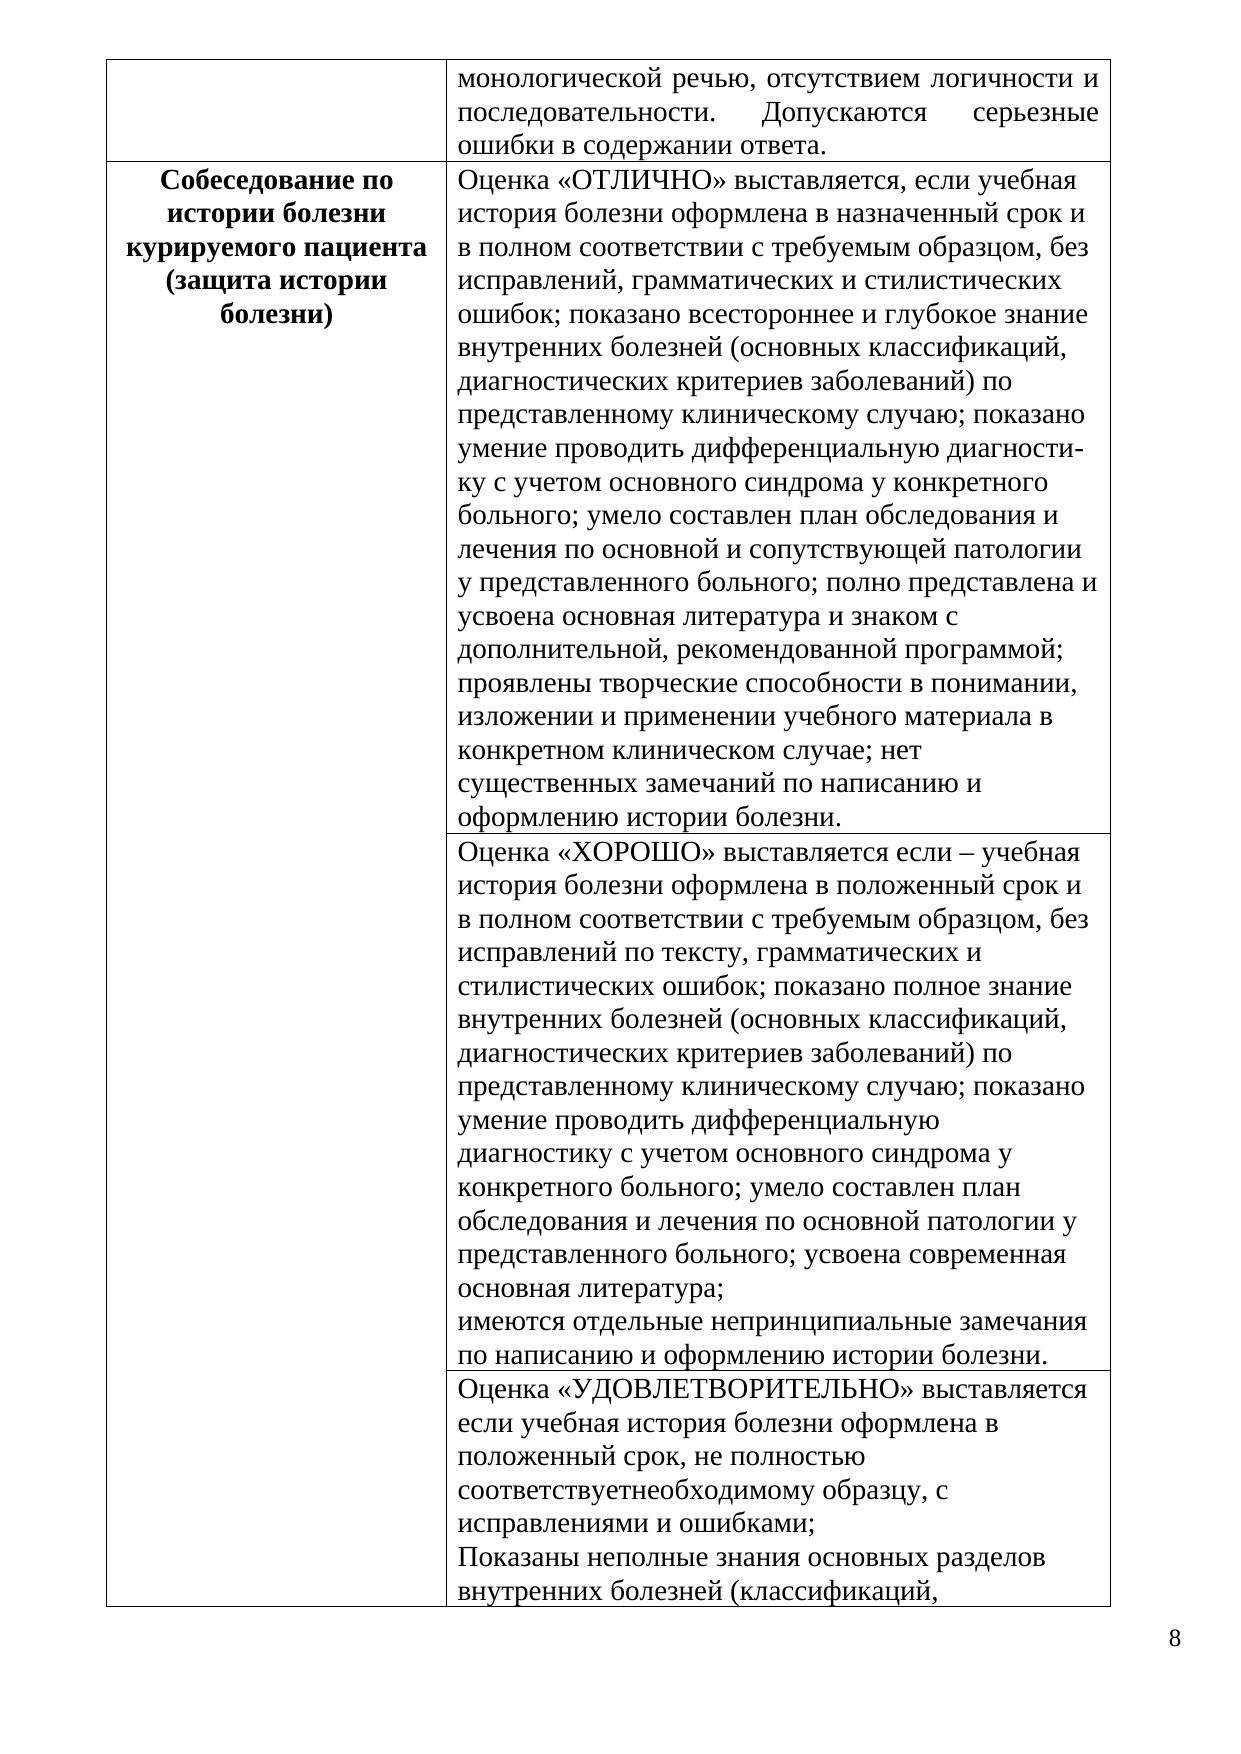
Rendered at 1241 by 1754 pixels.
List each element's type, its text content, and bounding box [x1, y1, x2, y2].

table_cell Оценка «ХОРОШО» выставляется если – учебная история болезни оформлена в положенный срок и в полном соответствии с требуемым образцом, без исправлений по тексту, грамматических и стилистических ошибок; показано полное знание внутренних болезней (основных классификаций, диагностических критериев заболеваний) по представленному клиническому случаю; показано умение проводить дифференциальную диагностику с учетом основного синдрома у конкретного больного; умело составлен план обследования и лечения по основной патологии у представленного больного; усвоена современная основная литература; имеются отдельные непринципиальные замечания по написанию и оформлению истории болезни. [447, 834, 1110, 1370]
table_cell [447, 1371, 1110, 1606]
table_cell Оценка «ОТЛИЧНО» выставляется, если учебная история болезни оформлена в назначенный срок и в полном соответствии с требуемым образцом, без исправлений, грамматических и стилистических ошибок; показано всестороннее и глубокое знание внутренних болезней (основных классификаций, диагностических критериев заболеваний) по представленному клиническому случаю; показано умение проводить дифференциальную диагностику с учетом основного синдрома у конкретного больного; умело составлен план обследования и лечения по основной и сопутствующей патологии у представленного больного; полно представлена и усвоена основная литература и знаком с дополнительной, рекомендованной программой; проявлены творческие способности в понимании, изложении и применении учебного материала в конкретном клиническом случае; нет существенных замечаний по написанию и оформлению истории болезни. [447, 162, 1110, 833]
table_cell Собеседование по истории болезни курируемого пациента (защита истории болезни) [107, 162, 446, 1606]
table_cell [447, 60, 1110, 161]
